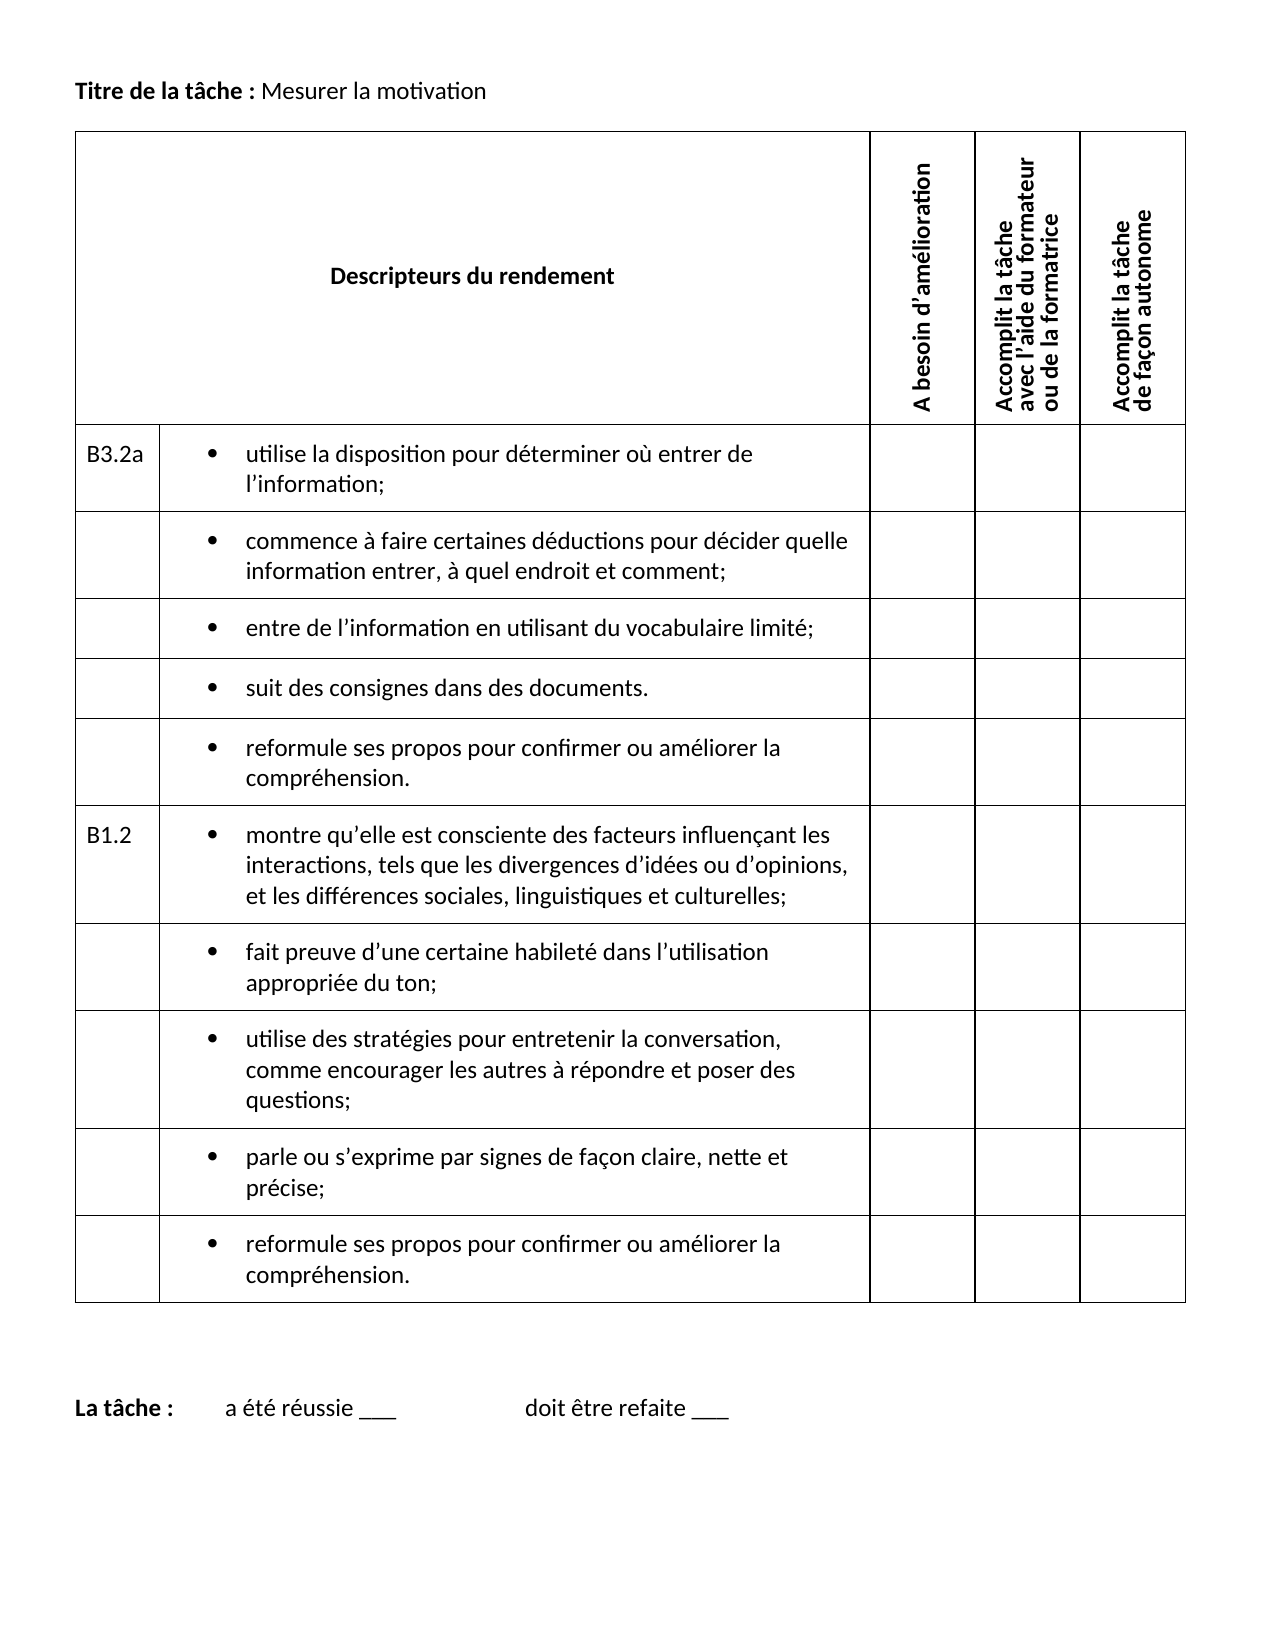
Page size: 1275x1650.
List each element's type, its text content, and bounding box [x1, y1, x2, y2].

table_cell [76, 1216, 159, 1302]
table_cell [976, 719, 1079, 805]
table_header Accomplit la tâche avec l’aide du formateur ou de la formatrice [976, 132, 1079, 424]
table_cell [1081, 599, 1185, 658]
table_cell [871, 1216, 974, 1302]
table_cell [976, 1011, 1079, 1128]
table_cell [76, 512, 159, 598]
table_cell montre qu’elle est consciente des facteurs influençant les interactions, tels que les divergences d’idées ou d’opinions, et les différences sociales, linguistiques et culturelles; [160, 806, 869, 923]
table_cell [76, 1129, 159, 1215]
table_cell [976, 512, 1079, 598]
table_cell [76, 599, 159, 658]
table_cell [871, 659, 974, 718]
table_cell utilise la disposition pour déterminer où entrer de l’information; [160, 425, 869, 511]
table_cell B3.2a [76, 425, 159, 511]
table_header Accomplit la tâche de façon autonome [1081, 132, 1185, 424]
table_cell entre de l’information en utilisant du vocabulaire limité; [160, 599, 869, 658]
table_cell [1081, 719, 1185, 805]
table_cell [1081, 512, 1185, 598]
table_cell [1081, 1129, 1185, 1215]
table_cell parle ou s’exprime par signes de façon claire, nette et précise; [160, 1129, 869, 1215]
table_cell [1081, 659, 1185, 718]
table_cell [976, 599, 1079, 658]
table_cell [871, 512, 974, 598]
table_cell fait preuve d’une certaine habileté dans l’utilisation appropriée du ton; [160, 924, 869, 1010]
table_cell [976, 1129, 1079, 1215]
table_cell [871, 719, 974, 805]
table_cell [76, 719, 159, 805]
table_cell [1081, 1011, 1185, 1128]
table_cell [1081, 1216, 1185, 1302]
table_cell B1.2 [76, 806, 159, 923]
table_cell utilise des stratégies pour entretenir la conversation, comme encourager les autres à répondre et poser des questions; [160, 1011, 869, 1128]
table_cell [976, 425, 1079, 511]
table_cell [871, 924, 974, 1010]
table_cell [76, 1011, 159, 1128]
table_cell [1081, 806, 1185, 923]
table_cell [976, 659, 1079, 718]
table_header A besoin d’amélioration [871, 132, 974, 424]
table_cell [871, 599, 974, 658]
table_cell [976, 1216, 1079, 1302]
table_header Descripteurs du rendement [76, 132, 869, 424]
table_cell [871, 1011, 974, 1128]
text La tâche : a été réussie ___ doit être refaite ___ [75, 1392, 1167, 1422]
table_cell [1081, 924, 1185, 1010]
table_cell [871, 806, 974, 923]
list Titre de la tâche : Mesurer la motivation [75, 75, 1167, 106]
table_cell reformule ses propos pour confirmer ou améliorer la compréhension. [160, 719, 869, 805]
table_cell [976, 924, 1079, 1010]
table_cell [871, 1129, 974, 1215]
table_cell [1081, 425, 1185, 511]
table_cell [871, 425, 974, 511]
table_cell [76, 659, 159, 718]
table_cell [76, 924, 159, 1010]
table_cell commence à faire certaines déductions pour décider quelle information entrer, à quel endroit et comment; [160, 512, 869, 598]
table_cell suit des consignes dans des documents. [160, 659, 869, 718]
table_cell [976, 806, 1079, 923]
table_cell reformule ses propos pour confirmer ou améliorer la compréhension. [160, 1216, 869, 1302]
